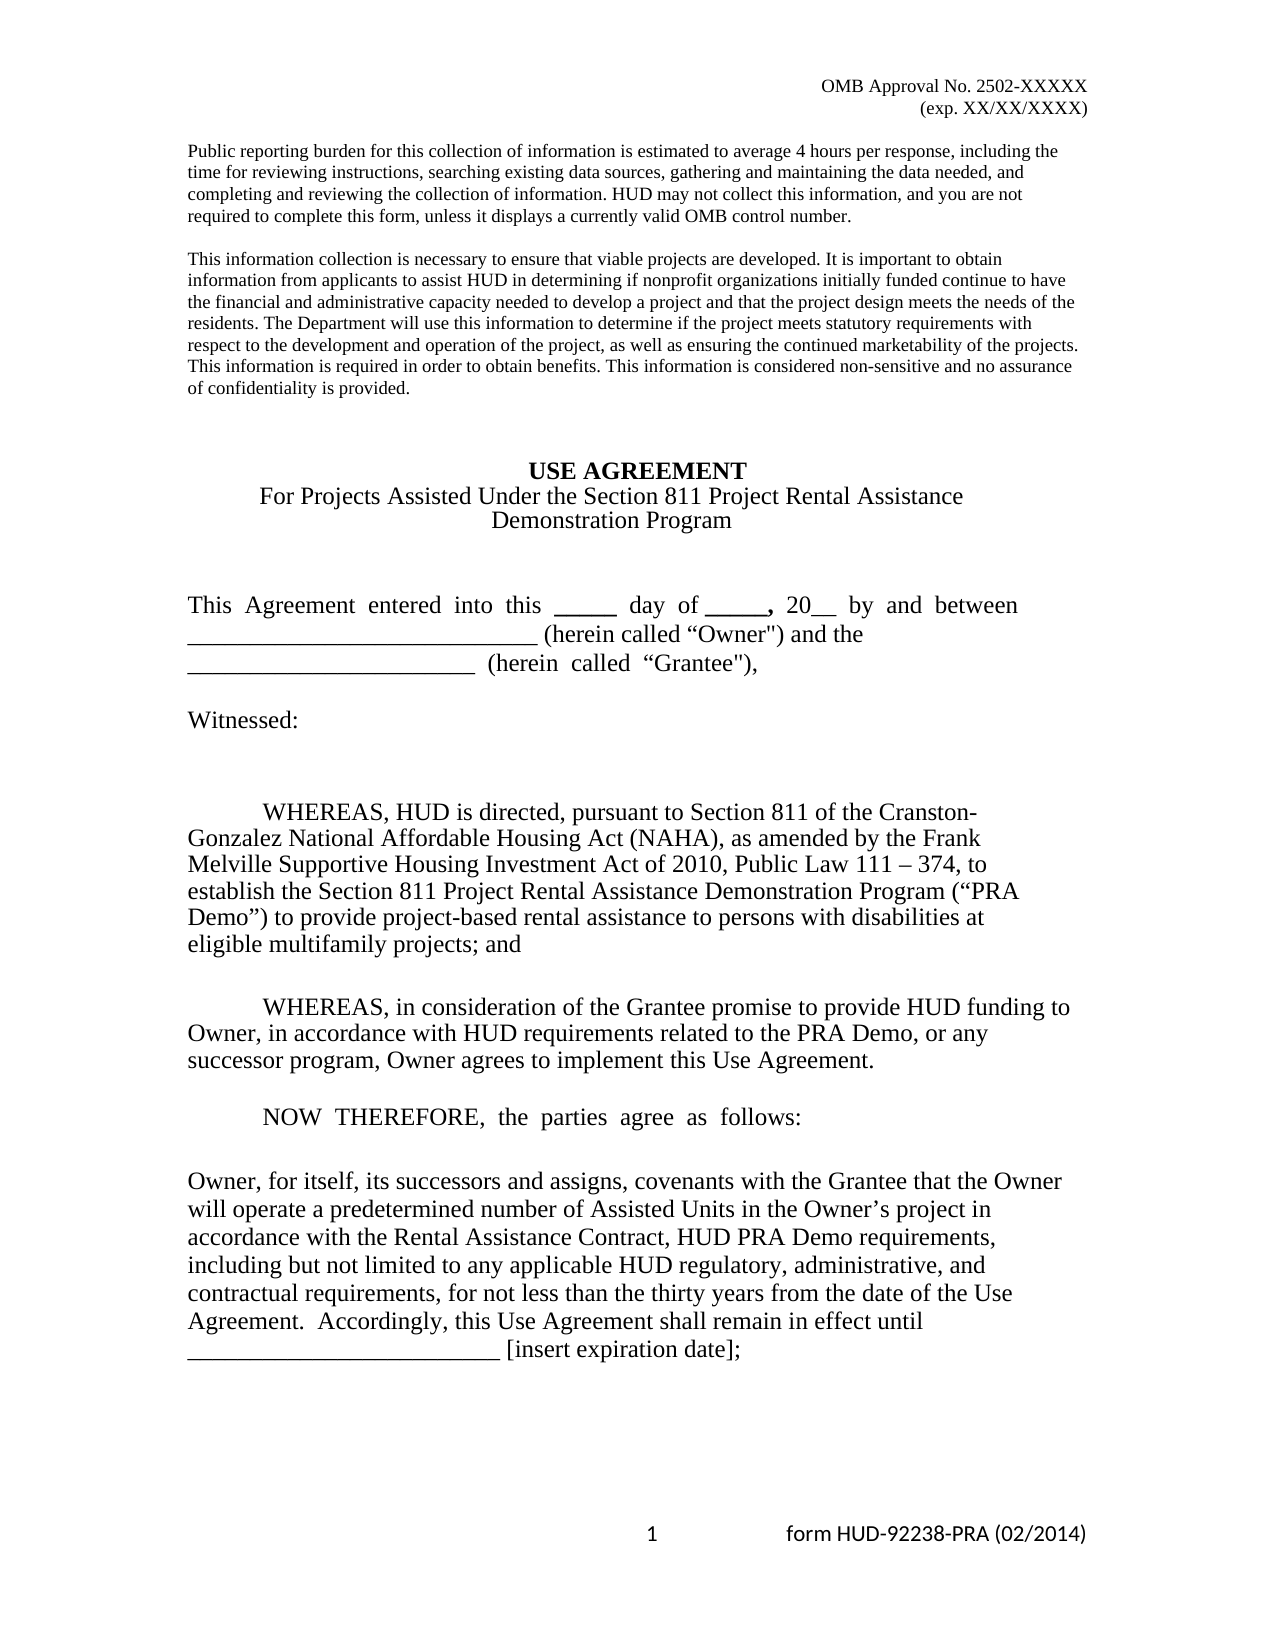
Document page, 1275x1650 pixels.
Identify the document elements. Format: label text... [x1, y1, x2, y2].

text (exp. XX/XX/XXXX) [187, 97, 1087, 118]
text USE AGREEMENT [187, 456, 1087, 485]
text Public reporting burden for this collection of information is estimated to average 4 hours per response, including the time for reviewing instructions, searching existing data sources, gathering and maintaining the data needed, and completing and reviewing the collection of information. HUD may not collect this information, and you are not required to complete this form, unless it displays a currently valid OMB control number. [187, 140, 1087, 226]
text Owner, for itself, its successors and assigns, covenants with the Grantee that the Owner will operate a predetermined number of Assisted Units in the Owner’s project in accordance with the Rental Assistance Contract, HUD PRA Demo requirements, including but not limited to any applicable HUD regulatory, administrative, and contractual requirements, for not less than the thirty years from the date of the Use Agreement. Accordingly, this Use Agreement shall remain in effect until _________________________ [insert expiration date]; [187, 1167, 1073, 1363]
text OMB Approval No. 2502-XXXXX [187, 75, 1087, 97]
text This Agreement entered into this _____ day of _____, 20__ by and between ____________________________ (herein called “Owner") and the _______________________ (herein called “Grantee"), [187, 590, 1087, 677]
text NOW THEREFORE, the parties agree as follows: [262, 1102, 1087, 1131]
text Witnessed: [187, 705, 1087, 734]
text WHEREAS, HUD is directed, pursuant to Section 811 of the Cranston-Gonzalez National Affordable Housing Act (NAHA), as amended by the Frank Melville Supportive Housing Investment Act of 2010, Public Law 111 – 374, to establish the Section 811 Project Rental Assistance Demonstration Program (“PRA Demo”) to provide project-based rental assistance to persons with disabilities at eligible multifamily projects; and [187, 799, 1058, 957]
text For Projects Assisted Under the Section 811 Project Rental Assistance Demonstration Program [187, 485, 1035, 534]
text WHEREAS, in consideration of the Grantee promise to provide HUD funding to Owner, in accordance with HUD requirements related to the PRA Demo, or any successor program, Owner agrees to implement this Use Agreement. [187, 994, 1073, 1073]
text This information collection is necessary to ensure that viable projects are developed. It is important to obtain information from applicants to assist HUD in determining if nonprofit organizations initially funded continue to have the financial and administrative capacity needed to develop a project and that the project design meets the needs of the residents. The Department will use this information to determine if the project meets statutory requirements with respect to the development and operation of the project, as well as ensuring the continued marketability of the projects. This information is required in order to obtain benefits. This information is considered non-sensitive and no assurance of confidentiality is provided. [187, 248, 1083, 398]
